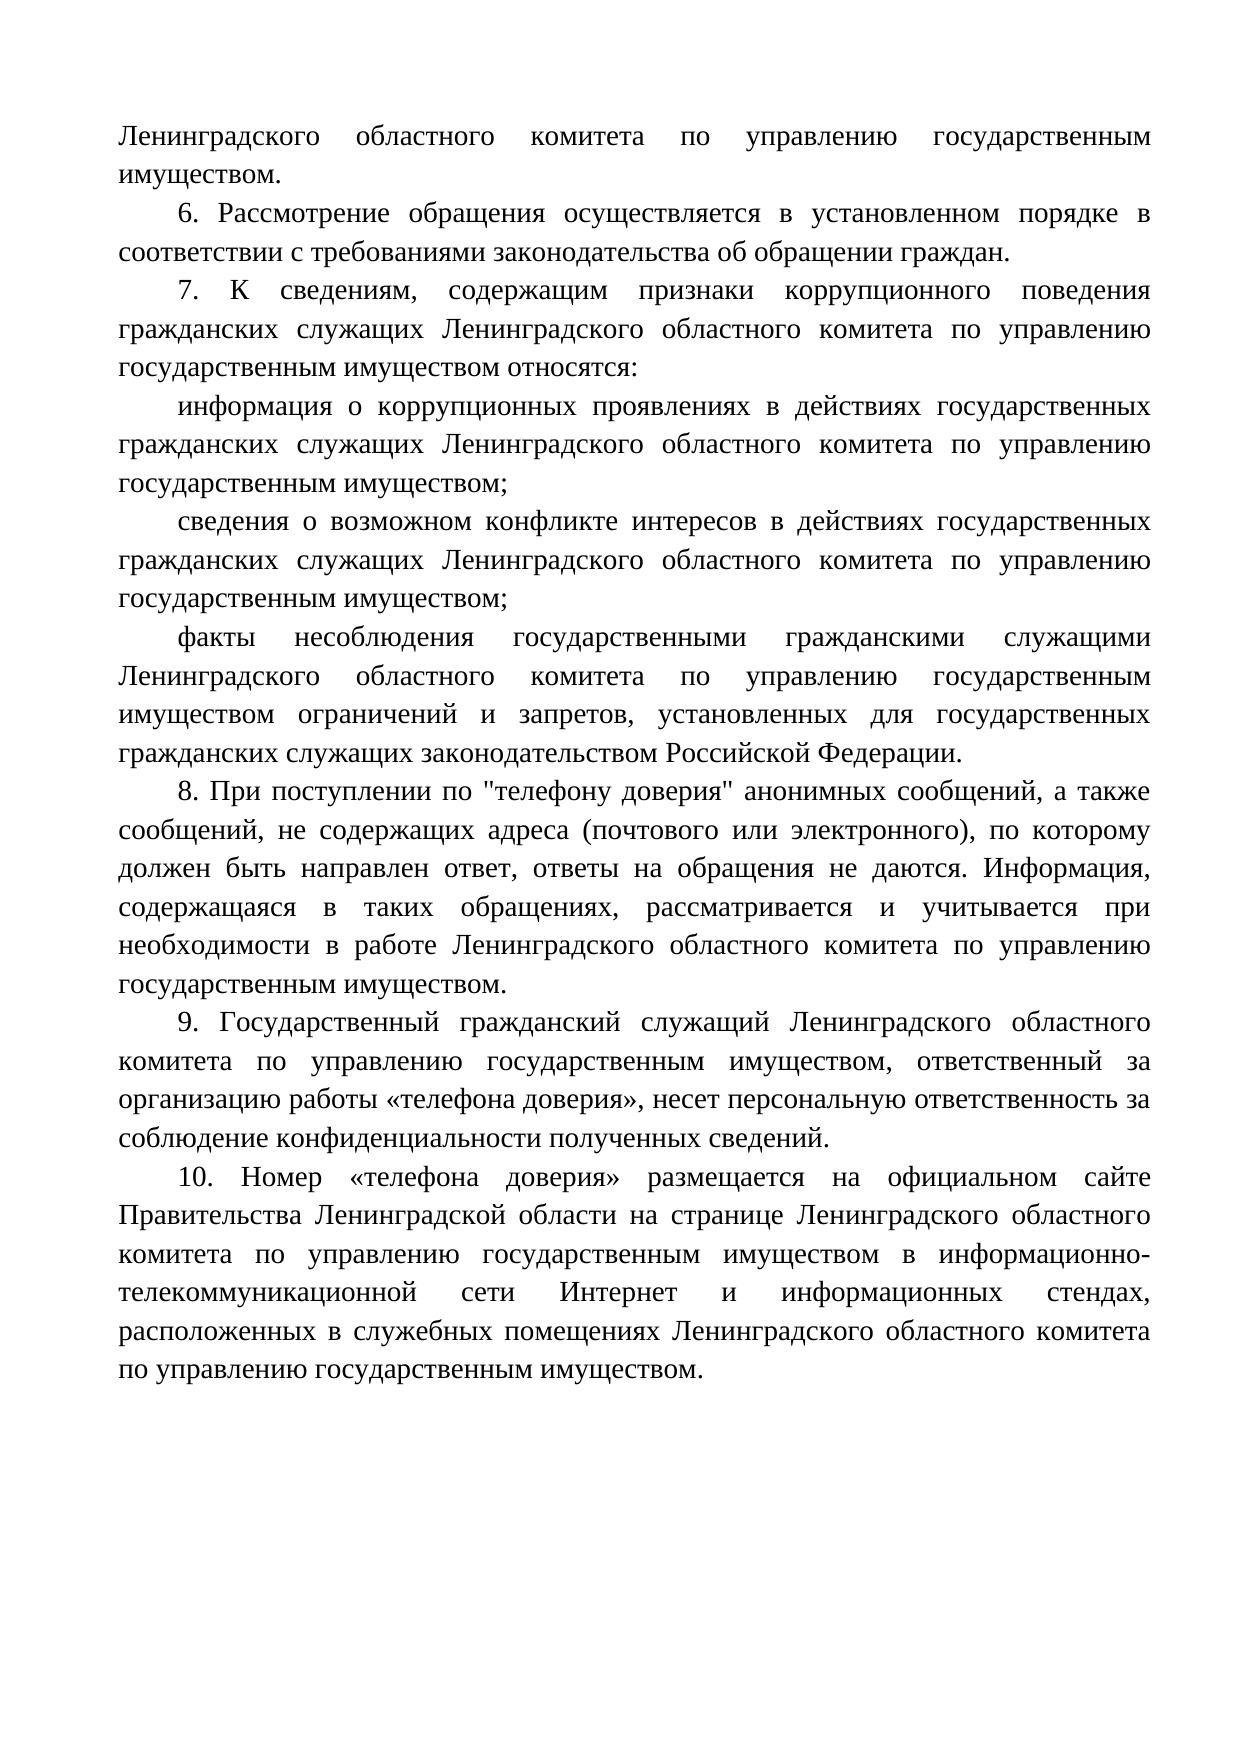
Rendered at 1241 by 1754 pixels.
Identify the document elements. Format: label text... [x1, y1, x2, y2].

text сведения о возможном конфликте интересов в действиях государственных гражданских служащих Ленинградского областного комитета по управлению государственным имуществом; [118, 503, 1152, 614]
text 8. При поступлении по "телефону доверия" анонимных сообщений, а также сообщений, не содержащих адреса (почтового или электронного), по которому должен быть направлен ответ, ответы на обращения не даются. Информация, содержащаяся в таких обращениях, рассматривается и учитывается при необходимости в работе Ленинградского областного комитета по управлению государственным имуществом. [118, 773, 1152, 999]
text 7. К сведениям, содержащим признаки коррупционного поведения гражданских служащих Ленинградского областного комитета по управлению государственным имуществом относятся: [118, 272, 1152, 383]
text 9. Государственный гражданский служащий Ленинградского областного комитета по управлению государственным имуществом, ответственный за организацию работы «телефона доверия», несет персональную ответственность за соблюдение конфиденциальности полученных сведений. [118, 1004, 1152, 1154]
text 6. Рассмотрение обращения осуществляется в установленном порядке в соответствии с требованиями законодательства об обращении граждан. [118, 195, 1152, 267]
text факты несоблюдения государственными гражданскими служащими Ленинградского областного комитета по управлению государственным имуществом ограничений и запретов, установленных для государственных гражданских служащих законодательством Российской Федерации. [118, 619, 1152, 768]
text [118, 118, 1152, 190]
text 10. Номер «телефона доверия» размещается на официальном сайте Правительства Ленинградской области на странице Ленинградского областного комитета по управлению государственным имуществом в информационно-телекоммуникационной сети Интернет и информационных стендах, расположенных в служебных помещениях Ленинградского областного комитета по управлению государственным имуществом. [118, 1159, 1152, 1385]
text информация о коррупционных проявлениях в действиях государственных гражданских служащих Ленинградского областного комитета по управлению государственным имуществом; [118, 388, 1152, 498]
